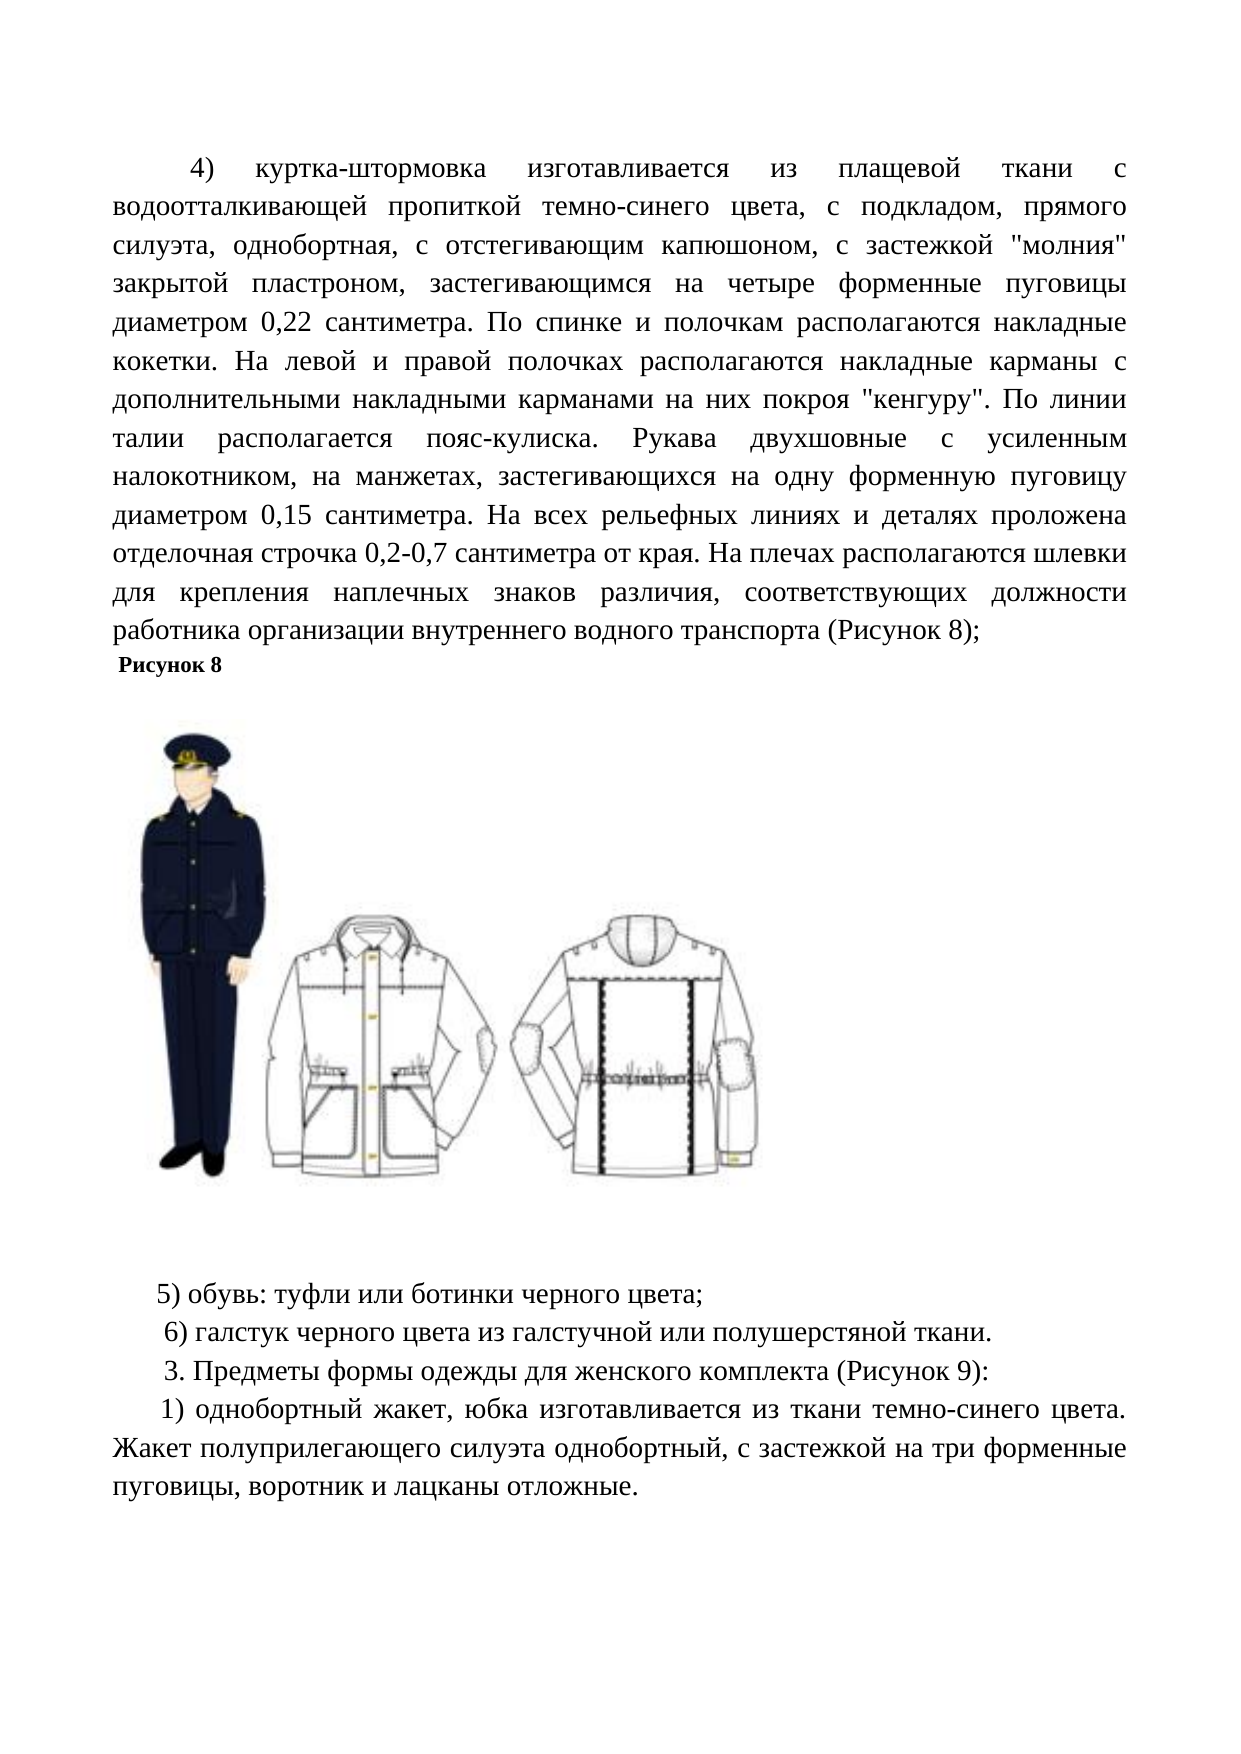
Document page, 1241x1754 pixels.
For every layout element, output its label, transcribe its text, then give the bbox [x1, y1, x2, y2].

text 3. Предметы формы одежды для женского комплекта (Рисунок 9): [112, 1353, 1128, 1386]
text Рисунок 8 [112, 651, 1128, 677]
picture [112, 719, 836, 1212]
text 4) куртка-штормовка изготавливается из плащевой ткани с водоотталкивающей пропиткой темно-синего цвета, с подкладом, прямого силуэта, однобортная, с отстегивающим капюшоном, с застежкой "молния" закрытой пластроном, застегивающимся на четыре форменные пуговицы диаметром 0,22 сантиметра. По спинке и полочкам располагаются накладные кокетки. На левой и правой полочках располагаются накладные карманы с дополнительными накладными карманами на них покроя "кенгуру". По линии талии располагается пояс-кулиска. Рукава двухшовные с усиленным налокотником, на манжетах, застегивающихся на одну форменную пуговицу диаметром 0,15 сантиметра. На всех рельефных линиях и деталях проложена отделочная строчка 0,2-0,7 сантиметра от края. На плечах располагаются шлевки для крепления наплечных знаков различия, соответствующих должности работника организации внутреннего водного транспорта (Рисунок 8); [112, 150, 1128, 646]
text 5) обувь: туфли или ботинки черного цвета; [112, 1276, 1128, 1309]
text 6) галстук черного цвета из галстучной или полушерстяной ткани. [112, 1314, 1128, 1348]
text 1) однобортный жакет, юбка изготавливается из ткани темно-синего цвета. Жакет полуприлегающего силуэта однобортный, с застежкой на три форменные пуговицы, воротник и лацканы отложные. [112, 1391, 1128, 1502]
